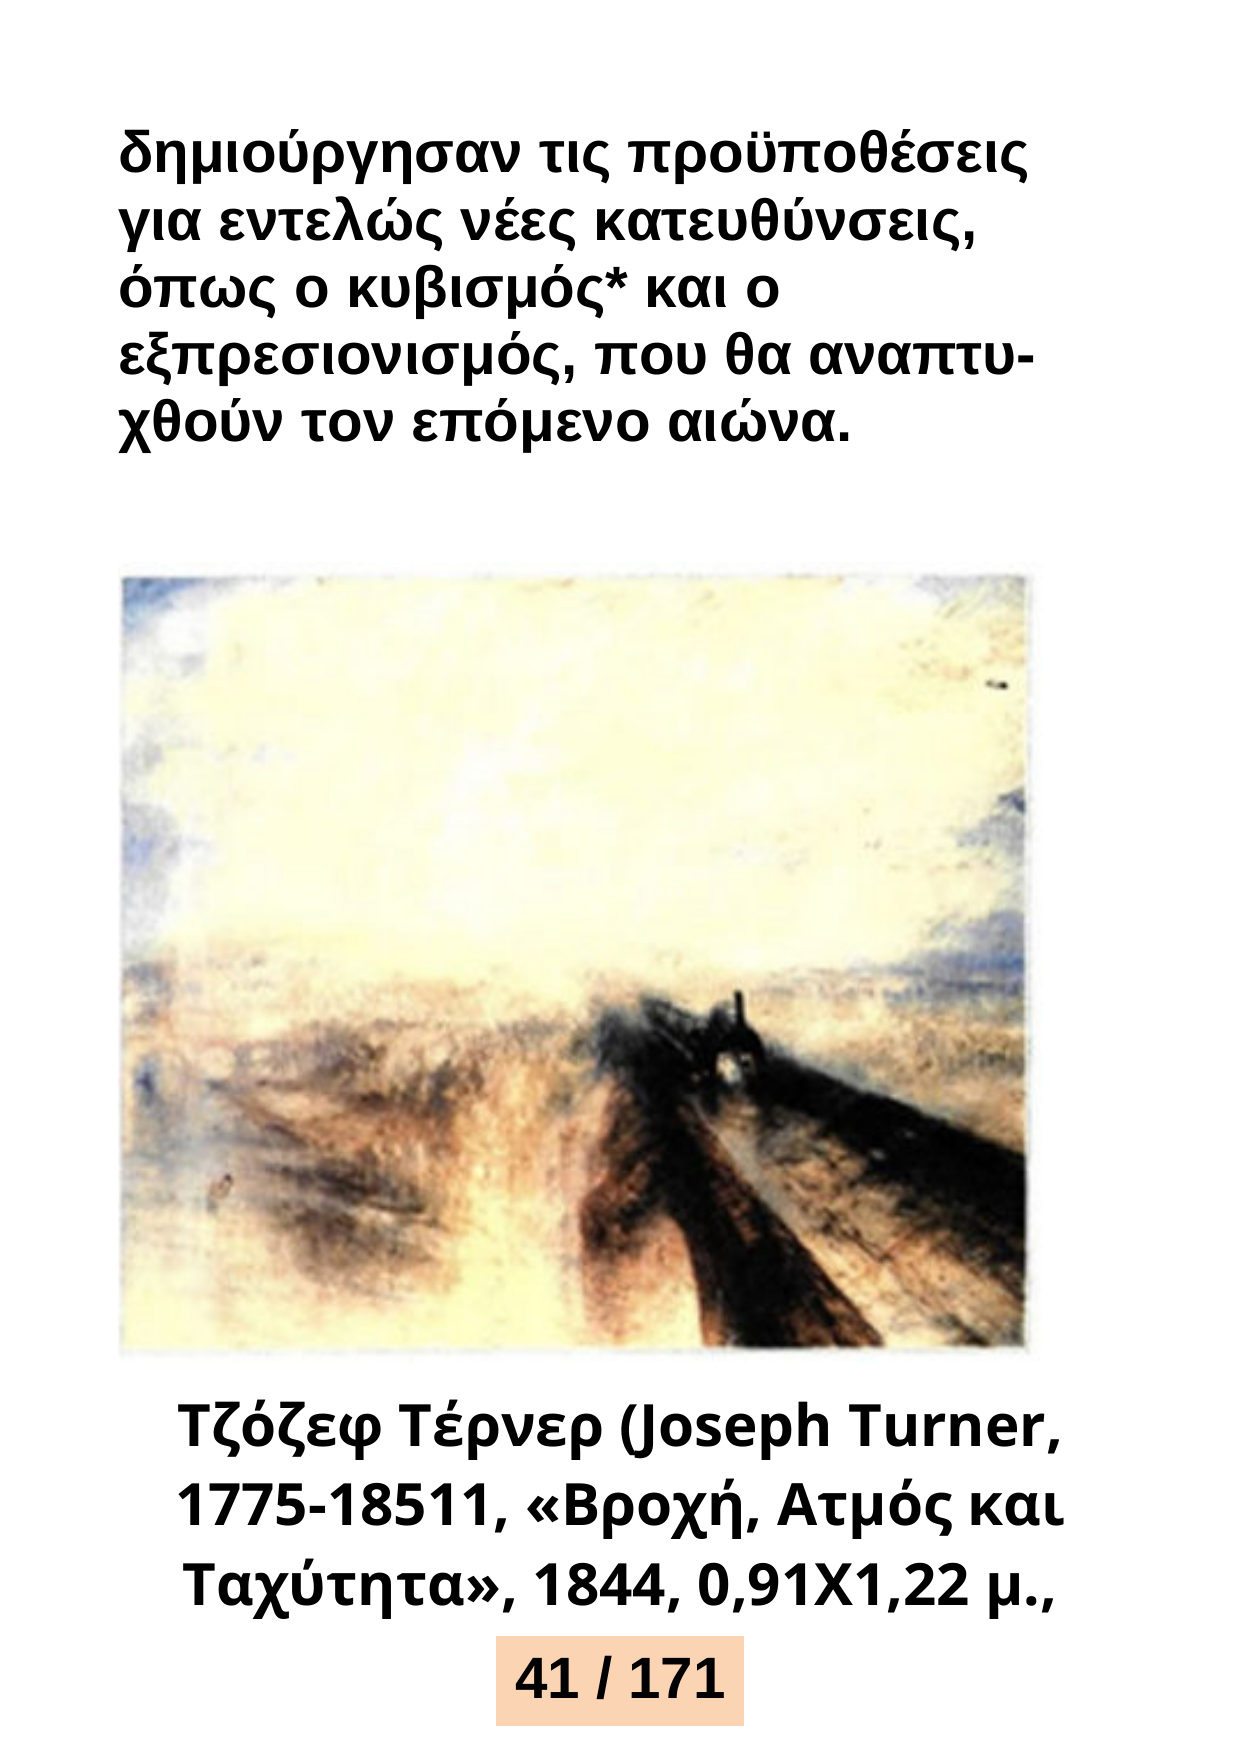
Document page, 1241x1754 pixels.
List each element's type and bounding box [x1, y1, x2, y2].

text [118, 118, 1122, 453]
picture [118, 562, 1043, 1364]
text [118, 1384, 1122, 1622]
